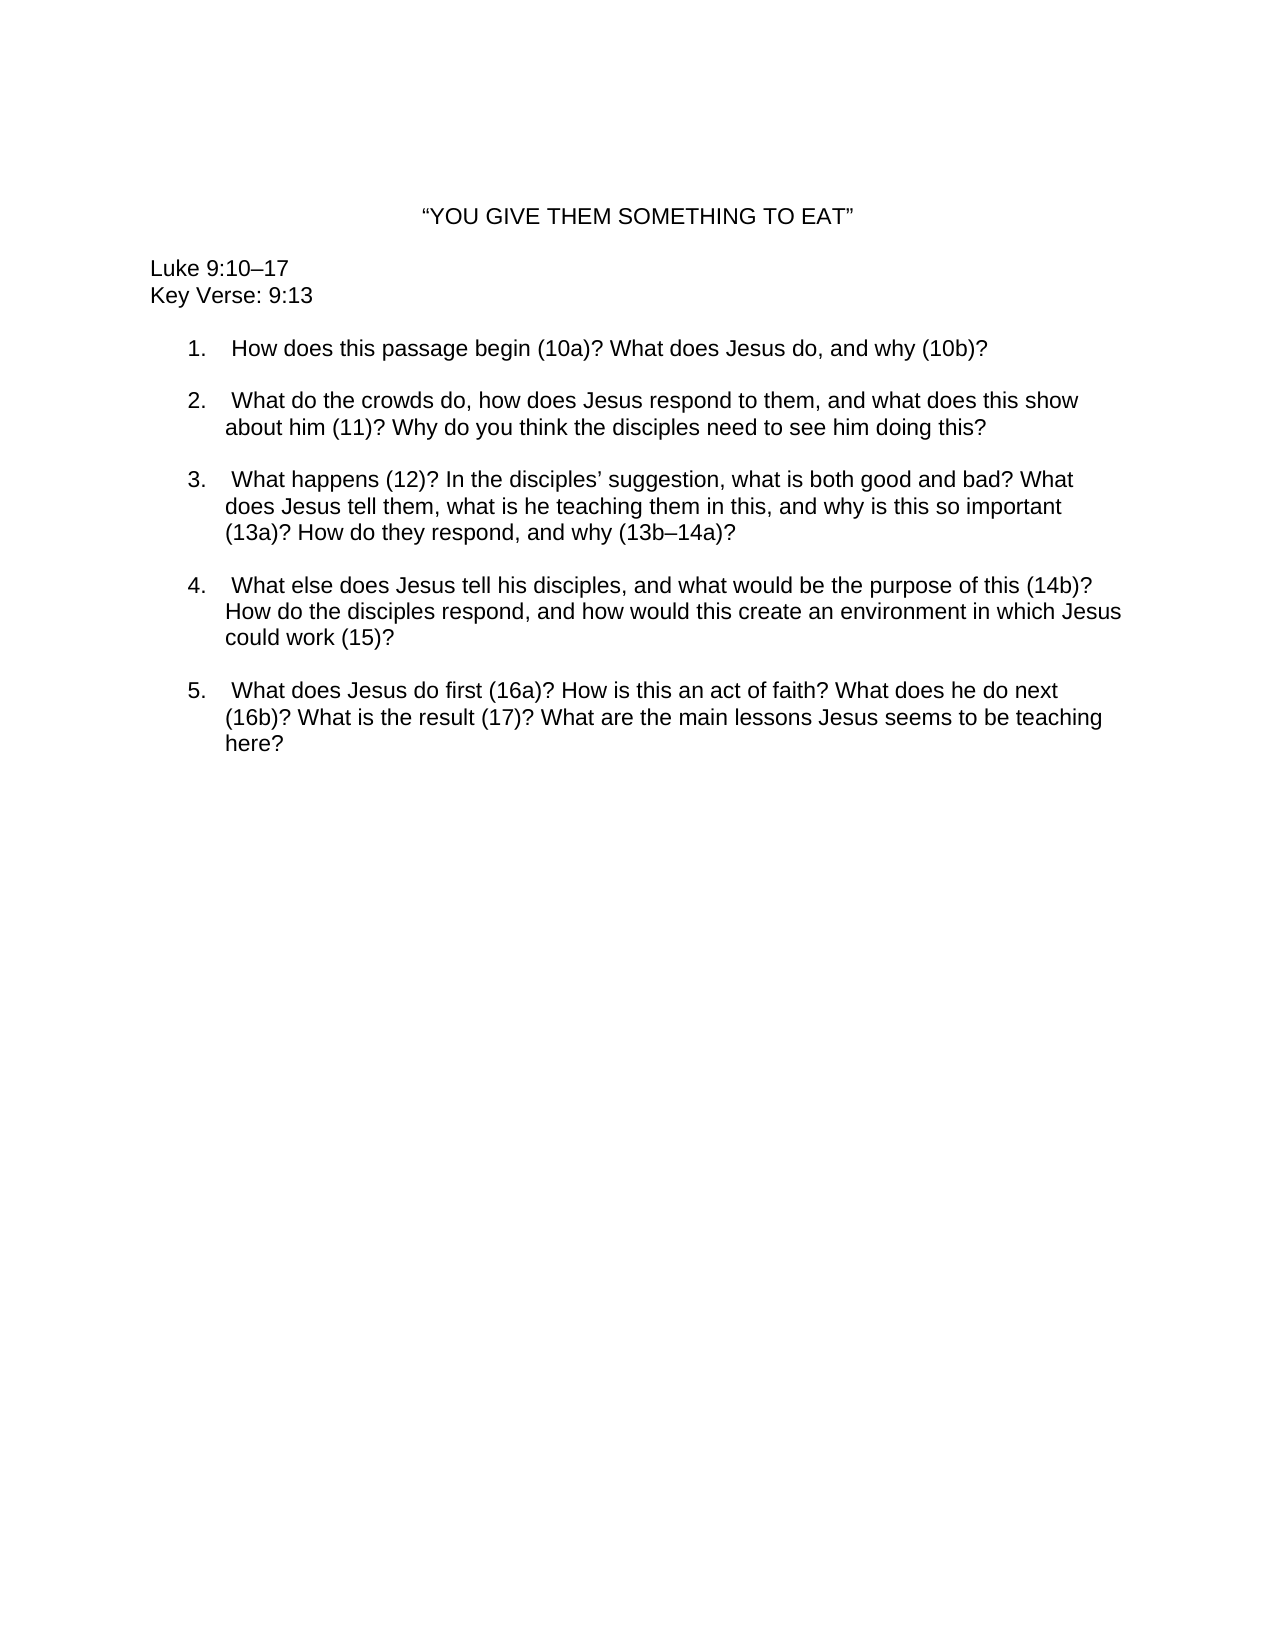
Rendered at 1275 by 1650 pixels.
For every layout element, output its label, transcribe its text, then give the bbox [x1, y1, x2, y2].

text Key Verse: 9:13 [150, 282, 1125, 308]
list How does this passage begin (10a)? What does Jesus do, and why (10b)? [187, 334, 1125, 361]
text “YOU GIVE THEM SOMETHING TO EAT” [150, 203, 1125, 229]
list What does Jesus do first (16a)? How is this an act of faith? What does he do next (16b)? What is the result (17)? What are the main lessons Jesus seems to be teaching here? [187, 677, 1125, 756]
list What do the crowds do, how does Jesus respond to them, and what does this show about him (11)? Why do you think the disciples need to see him doing this? [187, 387, 1125, 440]
text Luke 9:10–17 [150, 255, 1125, 282]
list What else does Jesus tell his disciples, and what would be the purpose of this (14b)? How do the disciples respond, and how would this create an environment in which Jesus could work (15)? [187, 572, 1125, 651]
list What happens (12)? In the disciples’ suggestion, what is both good and bad? What does Jesus tell them, what is he teaching them in this, and why is this so important (13a)? How do they respond, and why (13b–14a)? [187, 466, 1125, 545]
